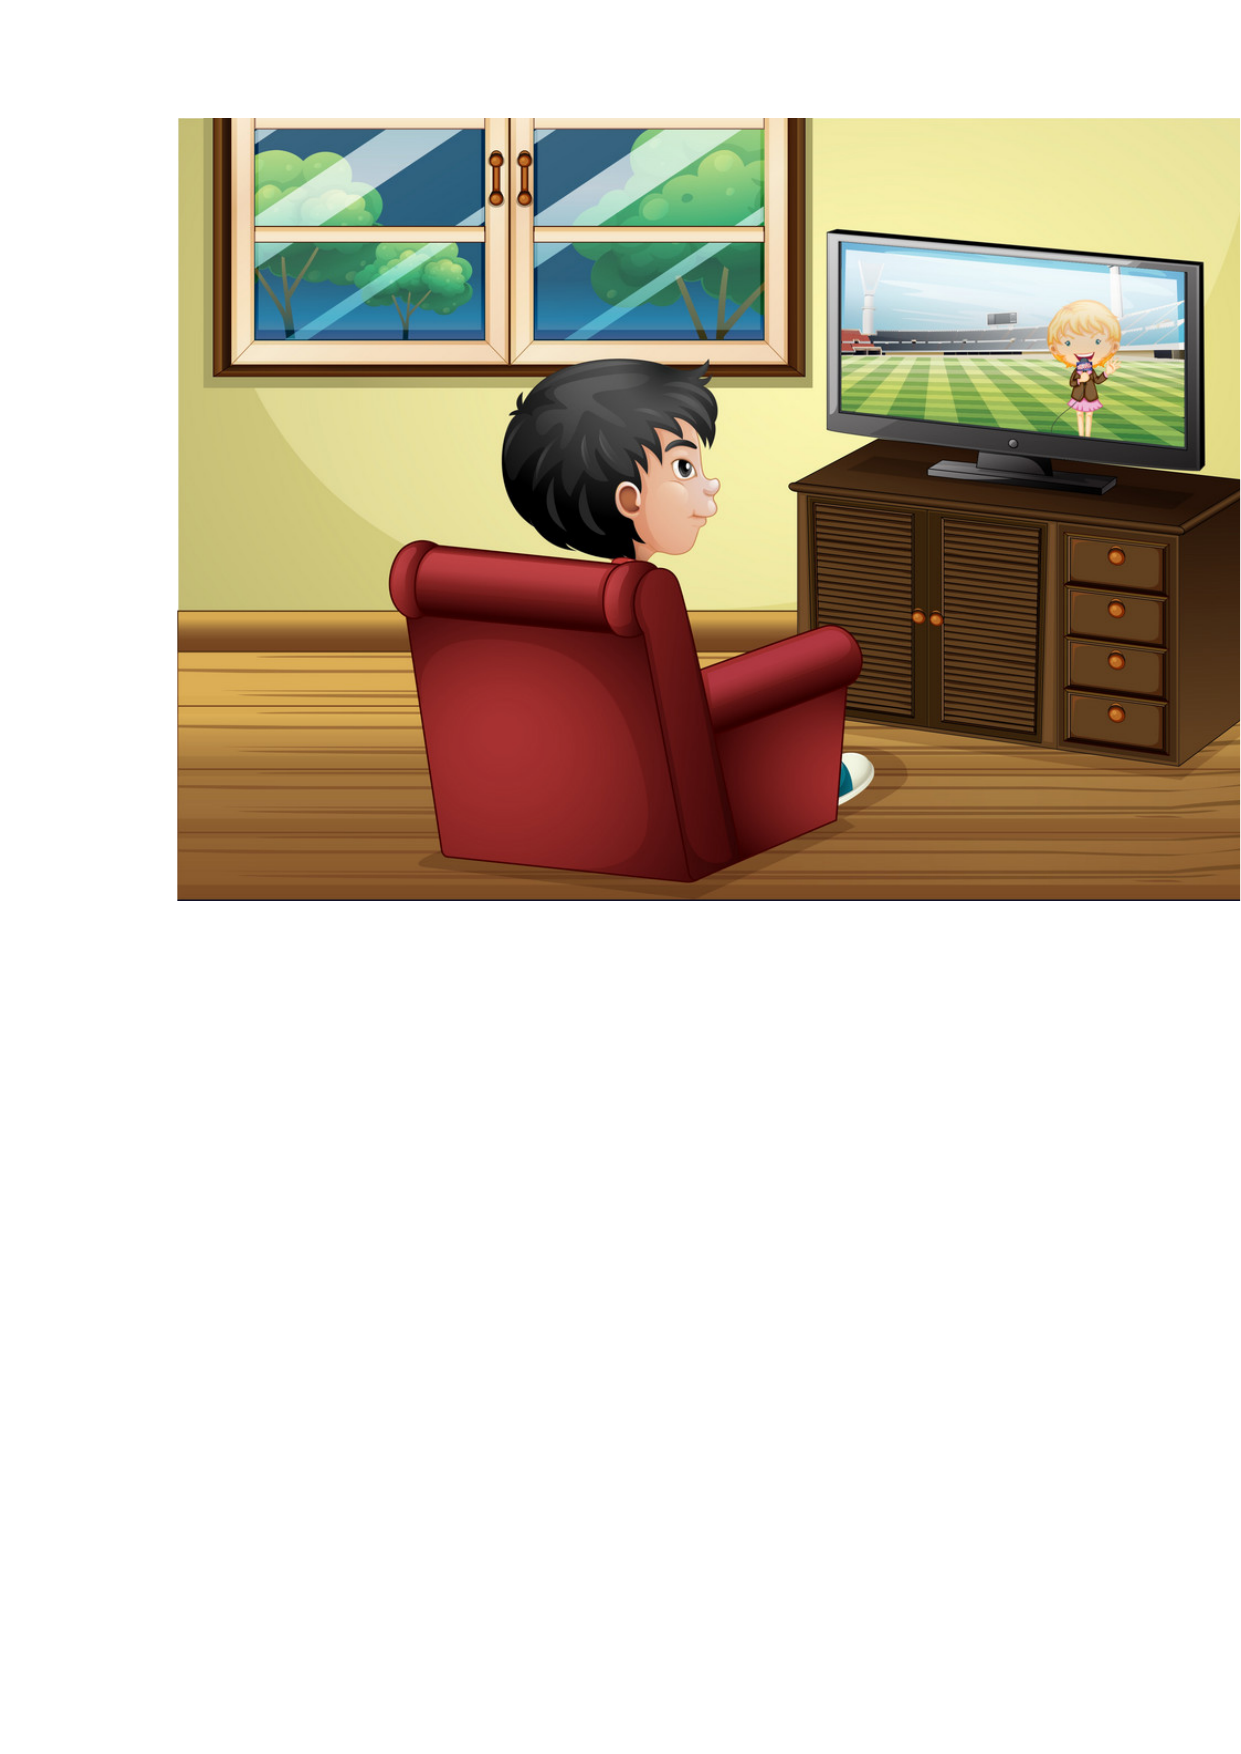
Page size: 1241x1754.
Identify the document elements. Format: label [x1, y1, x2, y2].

picture [177, 118, 1241, 901]
